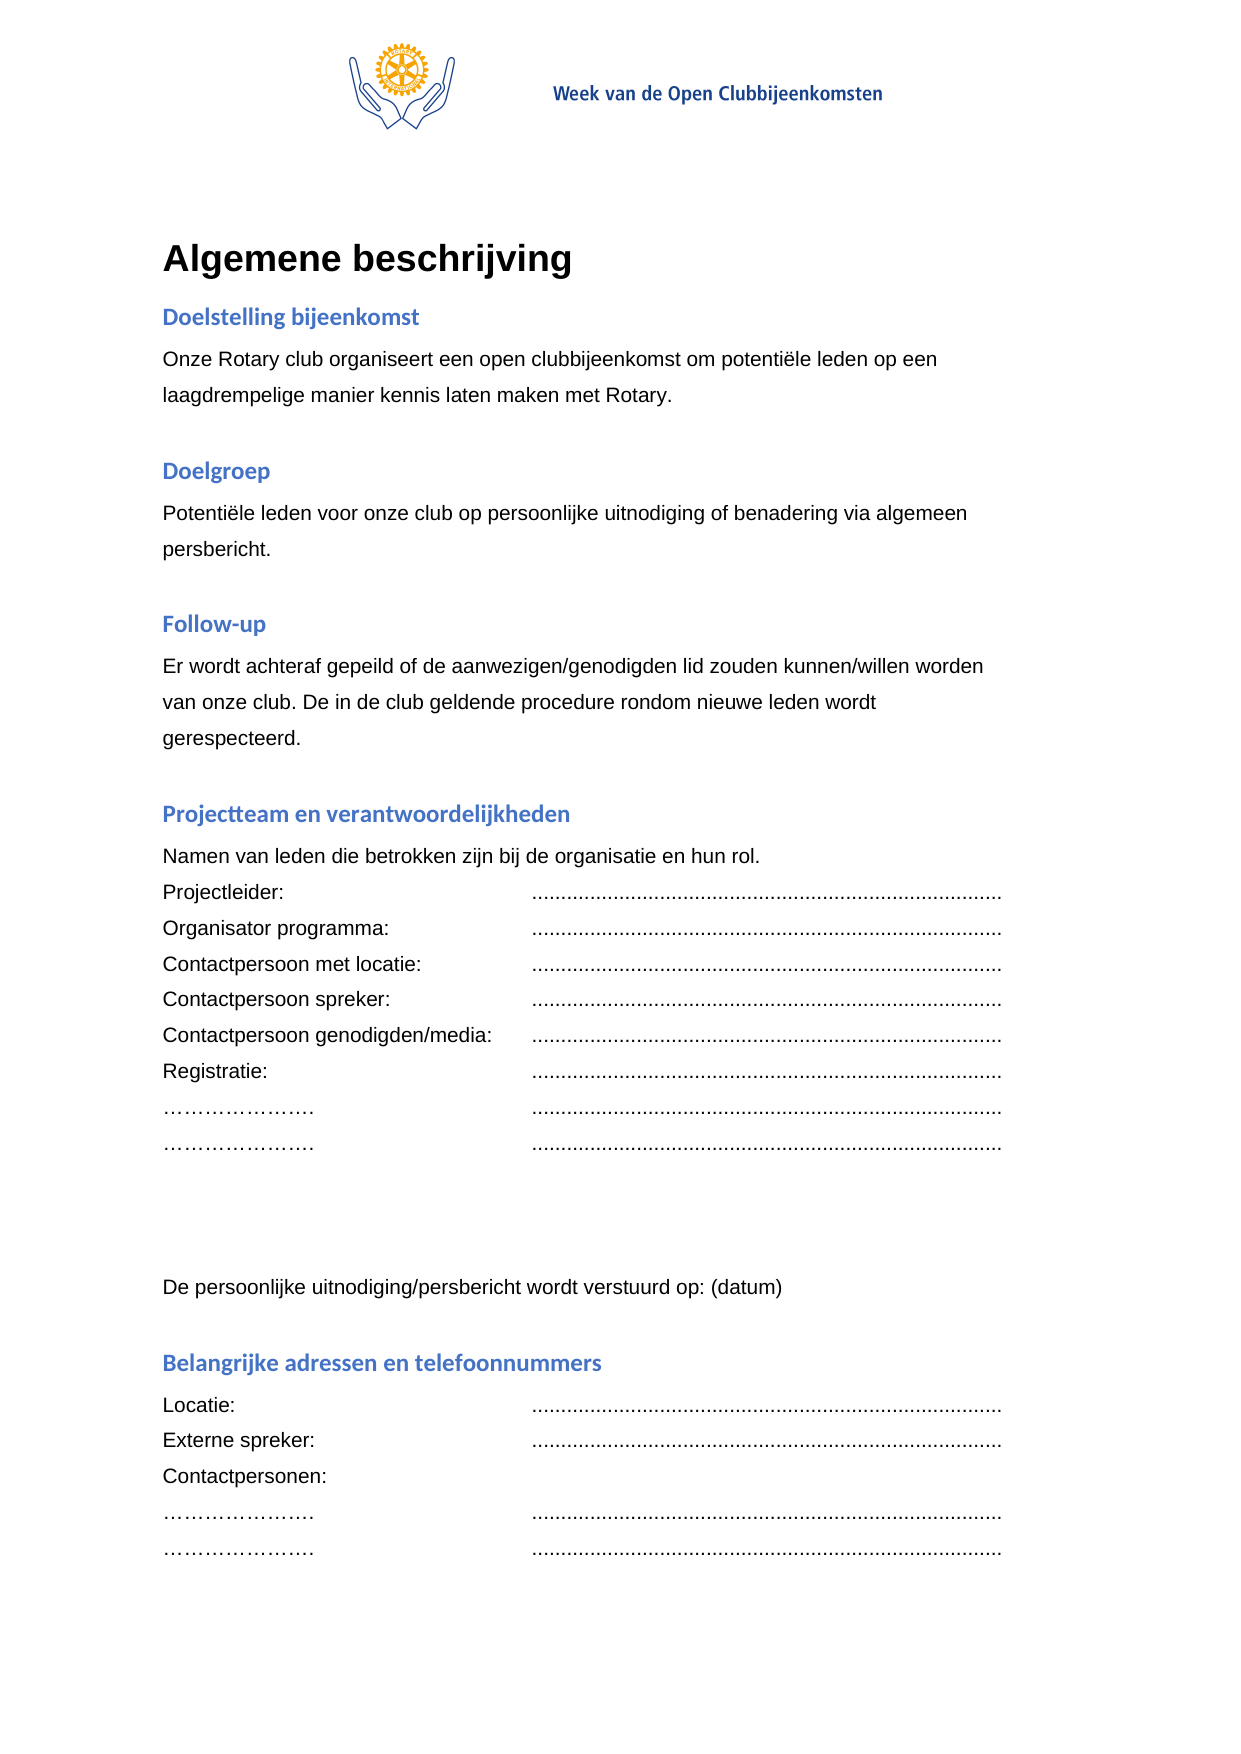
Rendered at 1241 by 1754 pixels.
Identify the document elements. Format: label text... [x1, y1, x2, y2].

text Namen van leden die betrokken zijn bij de organisatie en hun rol. [162, 843, 1019, 867]
text Contactpersonen: …………………. [162, 1464, 1019, 1524]
text …………………. [162, 1536, 1019, 1560]
text Algemene beschrijving [162, 237, 1019, 280]
text Er wordt achteraf gepeild of de aanwezigen/genodigden lid zouden kunnen/willen worden van onze club. De in de club geldende procedure rondom nieuwe leden wordt gerespecteerd. [162, 654, 1019, 750]
text Follow-up [162, 608, 1019, 639]
text Locatie: [162, 1392, 1019, 1416]
text …………………. [162, 1095, 1019, 1119]
text Potentiële leden voor onze club op persoonlijke uitnodiging of benadering via algemeen persbericht. [162, 501, 1019, 560]
text Onze Rotary club organiseert een open clubbijeenkomst om potentiële leden op een laagdrempelige manier kennis laten maken met Rotary. [162, 347, 1019, 407]
text Contactpersoon spreker: [162, 987, 1019, 1011]
text Doelstelling bijeenkomst [162, 301, 1019, 332]
text Registratie: [162, 1059, 1019, 1083]
text Projectleider: [162, 879, 1019, 903]
text De persoonlijke uitnodiging/persbericht wordt verstuurd op: (datum) [162, 1275, 1019, 1299]
text Externe spreker: [162, 1428, 1019, 1452]
text Contactpersoon met locatie: [162, 951, 1019, 975]
text Contactpersoon genodigden/media: [162, 1023, 1019, 1047]
text Doelgroep [162, 455, 1019, 485]
picture [2, 2, 1239, 1751]
text Projectteam en verantwoordelijkheden [162, 798, 1019, 828]
text Belangrijke adressen en telefoonnummers [162, 1347, 1019, 1377]
text …………………. [162, 1131, 1019, 1155]
text Organisator programma: [162, 915, 1019, 939]
